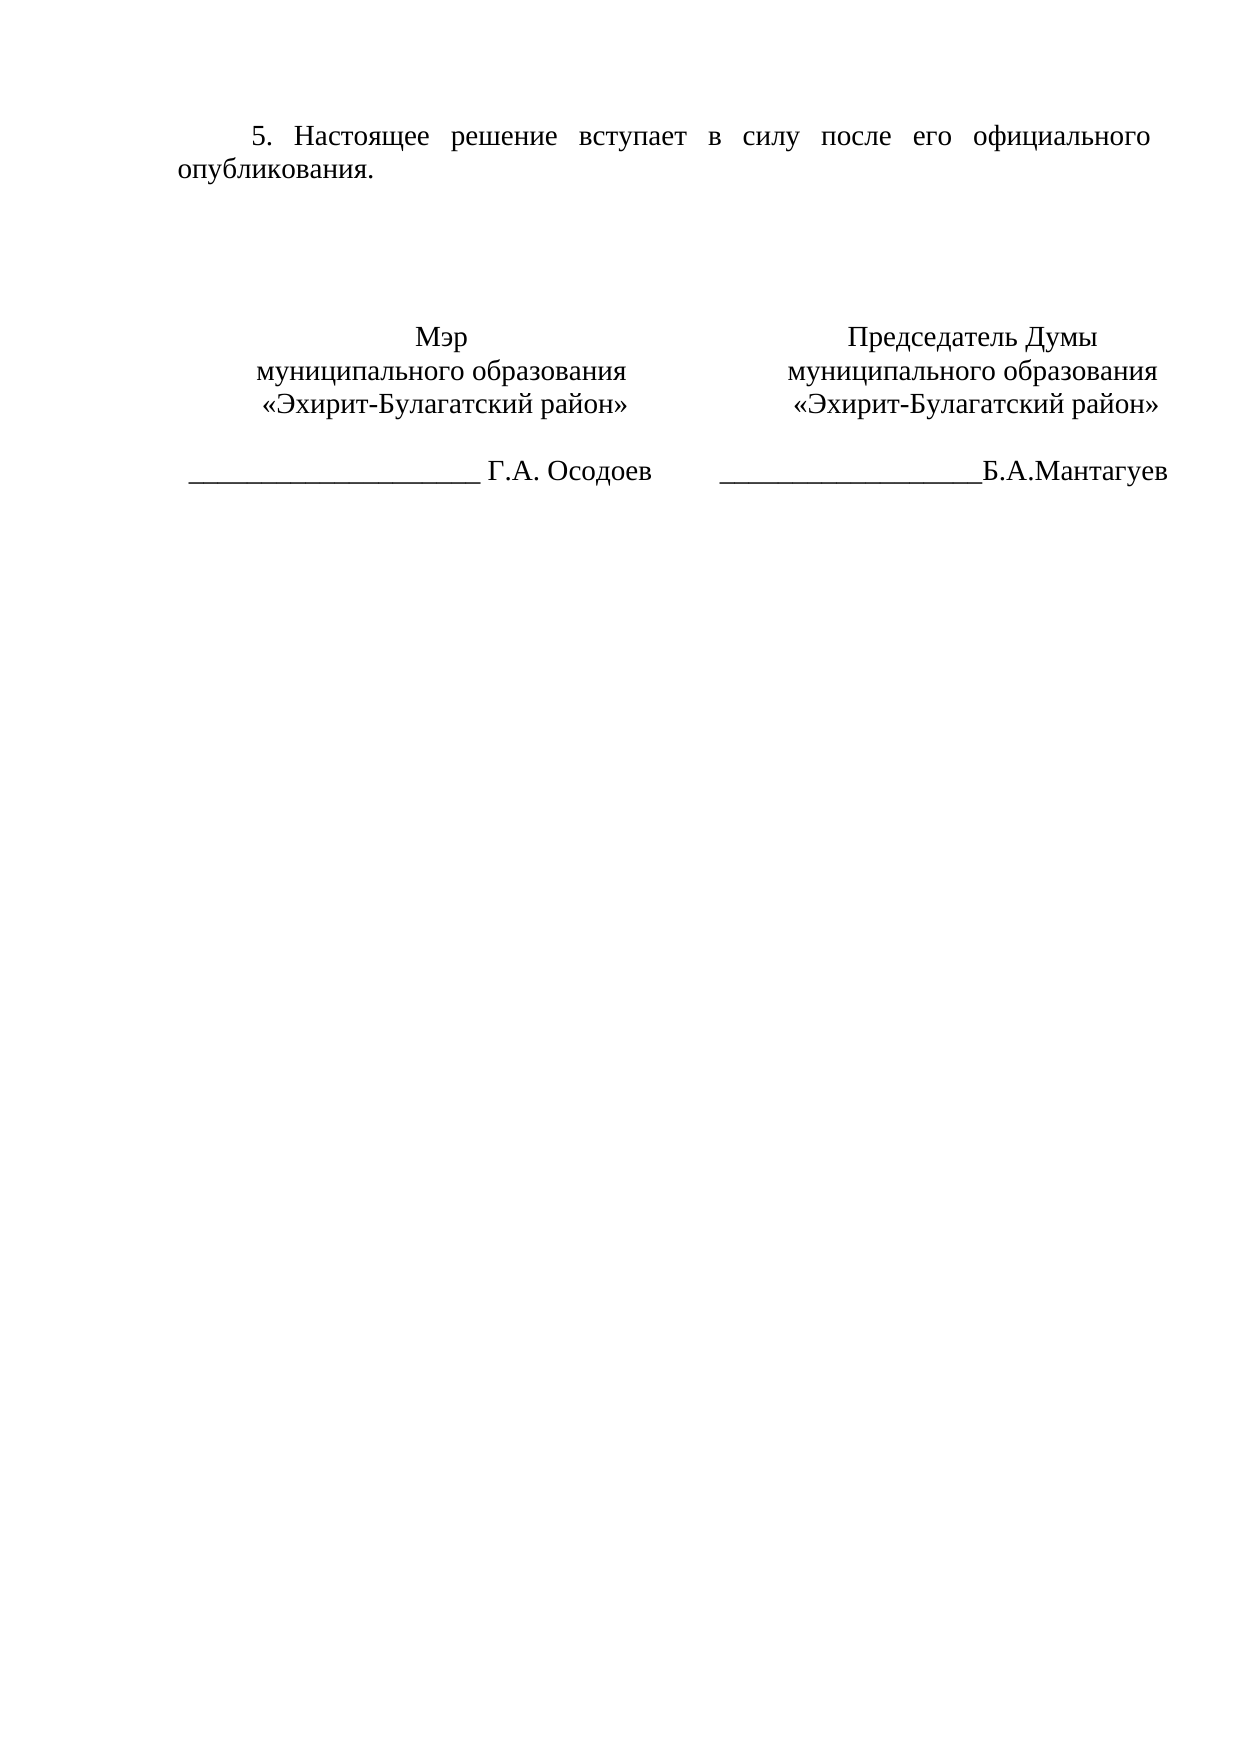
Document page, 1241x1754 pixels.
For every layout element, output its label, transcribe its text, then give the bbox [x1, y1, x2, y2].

text 5. Настоящее решение вступает в силу после его официального опубликования. [177, 118, 1152, 185]
table_header Председатель Думы муниципального образования «Эхирит-Булагатский район» __________________Б.А.Мантагуев [705, 319, 1237, 515]
table_header Мэр муниципального образования «Эхирит-Булагатский район» ____________________ Г.А. Осодоев [177, 319, 705, 515]
